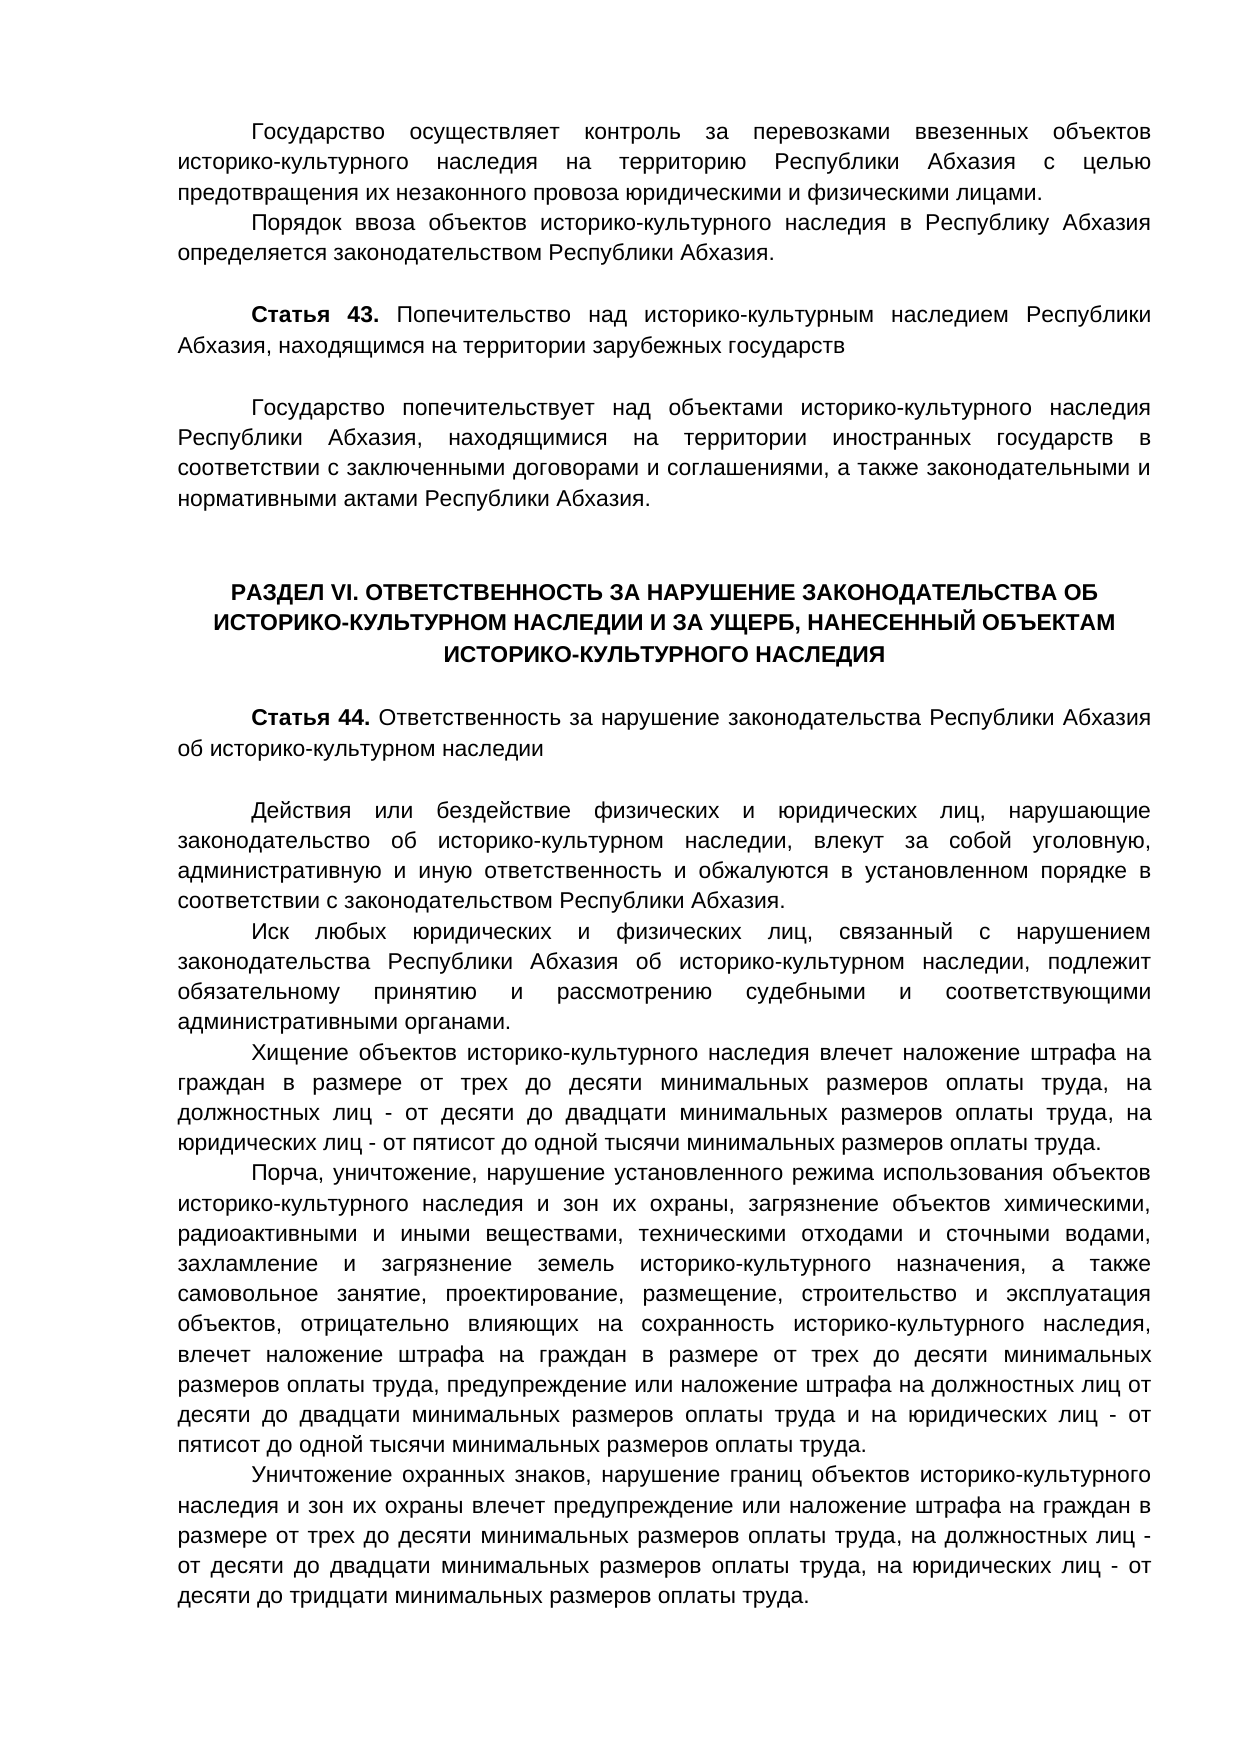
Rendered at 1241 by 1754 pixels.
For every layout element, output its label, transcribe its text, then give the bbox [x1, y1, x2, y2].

text Статья 44. Ответственность за нарушение законодательства Республики Абхазия об историко-культурном наследии [177, 704, 1152, 761]
text Хищение объектов историко-культурного наследия влечет наложение штрафа на граждан в размере от трех до десяти минимальных размеров оплаты труда, на должностных лиц - от десяти до двадцати минимальных размеров оплаты труда, на юридических лиц - от пятисот до одной тысячи минимальных размеров оплаты труда. [177, 1038, 1152, 1156]
text Государство попечительствует над объектами историко-культурного наследия Республики Абхазия, находящимися на территории иностранных государств в соответствии с заключенными договорами и соглашениями, а также законодательными и нормативными актами Республики Абхазия. [177, 394, 1152, 511]
text Уничтожение охранных знаков, нарушение границ объектов историко-культурного наследия и зон их охраны влечет предупреждение или наложение штрафа на граждан в размере от трех до десяти минимальных размеров оплаты труда, на должностных лиц - от десяти до двадцати минимальных размеров оплаты труда, на юридических лиц - от десяти до тридцати минимальных размеров оплаты труда. [177, 1461, 1152, 1609]
text Статья 43. Попечительство над историко-культурным наследием Республики Абхазия, находящимся на территории зарубежных государств [177, 301, 1152, 358]
text Иск любых юридических и физических лиц, связанный с нарушением законодательства Республики Абхазия об историко-культурном наследии, подлежит обязательному принятию и рассмотрению судебными и соответствующими административными органами. [177, 918, 1152, 1035]
text Порча, уничтожение, нарушение установленного режима использования объектов историко-культурного наследия и зон их охраны, загрязнение объектов химическими, радиоактивными и иными веществами, техническими отходами и сточными водами, захламление и загрязнение земель историко-культурного назначения, а также самовольное занятие, проектирование, размещение, строительство и эксплуатация объектов, отрицательно влияющих на сохранность историко-культурного наследия, влечет наложение штрафа на граждан в размере от трех до десяти минимальных размеров оплаты труда, предупреждение или наложение штрафа на должностных лиц от десяти до двадцати минимальных размеров оплаты труда и на юридических лиц - от пятисот до одной тысячи минимальных размеров оплаты труда. [177, 1159, 1152, 1458]
text Порядок ввоза объектов историко-культурного наследия в Республику Абхазия определяется законодательством Республики Абхазия. [177, 209, 1152, 265]
text РАЗДЕЛ VI. ОТВЕТСТВЕННОСТЬ ЗА НАРУШЕНИЕ ЗАКОНОДАТЕЛЬСТВА ОБ ИСТОРИКО-КУЛЬТУРНОМ НАСЛЕДИИ И ЗА УЩЕРБ, НАНЕСЕННЫЙ ОБЪЕКТАМ ИСТОРИКО-КУЛЬТУРНОГО НАСЛЕДИЯ [177, 579, 1152, 668]
text Государство осуществляет контроль за перевозками ввезенных объектов историко-культурного наследия на территорию Республики Абхазия с целью предотвращения их незаконного провоза юридическими и физическими лицами. [177, 118, 1152, 205]
text Действия или бездействие физических и юридических лиц, нарушающие законодательство об историко-культурном наследии, влекут за собой уголовную, административную и иную ответственность и обжалуются в установленном порядке в соответствии с законодательством Республики Абхазия. [177, 797, 1152, 914]
